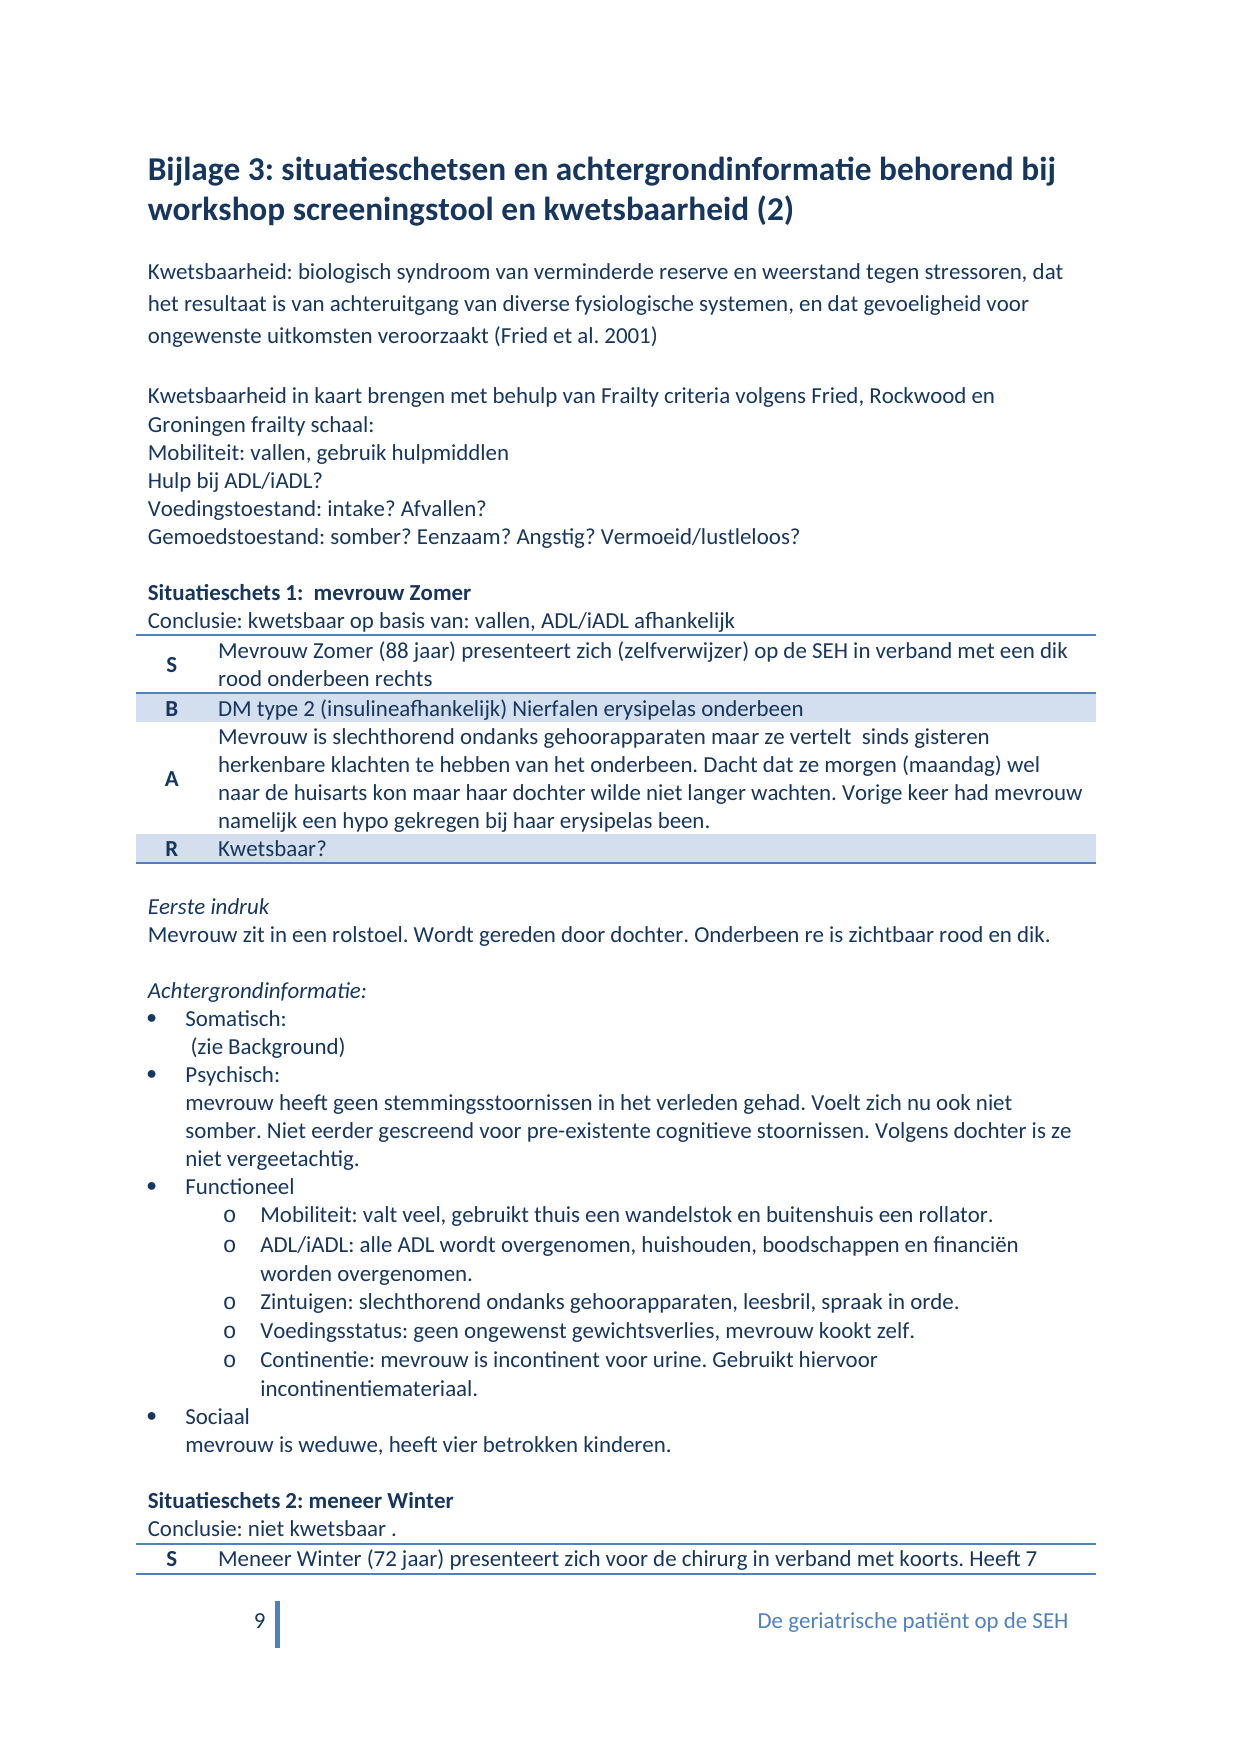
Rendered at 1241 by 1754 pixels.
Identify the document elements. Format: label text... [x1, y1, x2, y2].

table_cell A [136, 722, 207, 834]
text Gemoedstoestand: somber? Eenzaam? Angstig? Vermoeid/lustleloos? [148, 522, 1093, 550]
text Mevrouw zit in een rolstoel. Wordt gereden door dochter. Onderbeen re is zichtbaar rood en dik. [148, 920, 1093, 948]
list Continentie: mevrouw is incontinent voor urine. Gebruikt hiervoor incontinentiemateriaal. [223, 1345, 1093, 1402]
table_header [207, 1545, 1096, 1573]
list Functioneel [148, 1172, 1093, 1201]
list Zintuigen: slechthorend ondanks gehoorapparaten, leesbril, spraak in orde. [223, 1287, 1093, 1316]
list Psychisch: mevrouw heeft geen stemmingsstoornissen in het verleden gehad. Voelt zich nu ook niet somber. Niet eerder gescreend voor pre-existente cognitieve stoornissen. Volgens dochter is ze niet vergeetachtig. [148, 1060, 1093, 1172]
text Eerste indruk [148, 892, 1093, 920]
table_cell DM type 2 (insulineafhankelijk) Nierfalen erysipelas onderbeen [207, 694, 1096, 722]
table_header S [136, 636, 207, 692]
text Kwetsbaarheid in kaart brengen met behulp van Frailty criteria volgens Fried, Rockwood en Groningen frailty schaal: [148, 382, 1093, 438]
text Conclusie: niet kwetsbaar . [148, 1514, 1093, 1542]
list Mobiliteit: valt veel, gebruikt thuis een wandelstok en buitenshuis een rollator. [223, 1201, 1093, 1230]
table_cell R [136, 834, 207, 862]
text Kwetsbaarheid: biologisch syndroom van verminderde reserve en weerstand tegen stressoren, dat het resultaat is van achteruitgang van diverse fysiologische systemen, en dat gevoeligheid voor ongewenste uitkomsten veroorzaakt (Fried et al. 2001) [148, 257, 1093, 349]
table_header Mevrouw Zomer (88 jaar) presenteert zich (zelfverwijzer) op de SEH in verband met een dik rood onderbeen rechts [207, 636, 1096, 692]
text Achtergrondinformatie: [148, 976, 1093, 1004]
subtitle Bijlage 3: situatieschetsen en achtergrondinformatie behorend bij workshop screeningstool en kwetsbaarheid (2) [148, 148, 1093, 229]
list Voedingsstatus: geen ongewenst gewichtsverlies, mevrouw kookt zelf. [223, 1316, 1093, 1345]
text Conclusie: kwetsbaar op basis van: vallen, ADL/iADL afhankelijk [148, 606, 1093, 634]
list ADL/iADL: alle ADL wordt overgenomen, huishouden, boodschappen en financiën worden overgenomen. [223, 1230, 1093, 1287]
text Hulp bij ADL/iADL? [148, 466, 1093, 494]
table_cell Kwetsbaar? [207, 834, 1096, 862]
text Voedingstoestand: intake? Afvallen? [148, 494, 1093, 522]
text Mobiliteit: vallen, gebruik hulpmiddlen [148, 438, 1093, 466]
table_cell Mevrouw is slechthorend ondanks gehoorapparaten maar ze vertelt sinds gisteren herkenbare klachten te hebben van het onderbeen. Dacht dat ze morgen (maandag) wel naar de huisarts kon maar haar dochter wilde niet langer wachten. Vorige keer had mevrouw namelijk een hypo gekregen bij haar erysipelas been. [207, 722, 1096, 834]
table_header S [136, 1545, 207, 1573]
text Situatieschets 1: mevrouw Zomer [148, 578, 1093, 606]
list Sociaal mevrouw is weduwe, heeft vier betrokken kinderen. [148, 1402, 1093, 1458]
table_cell B [136, 694, 207, 722]
text Situatieschets 2: meneer Winter [148, 1486, 1093, 1514]
list Somatisch: (zie Background) [148, 1004, 1093, 1060]
